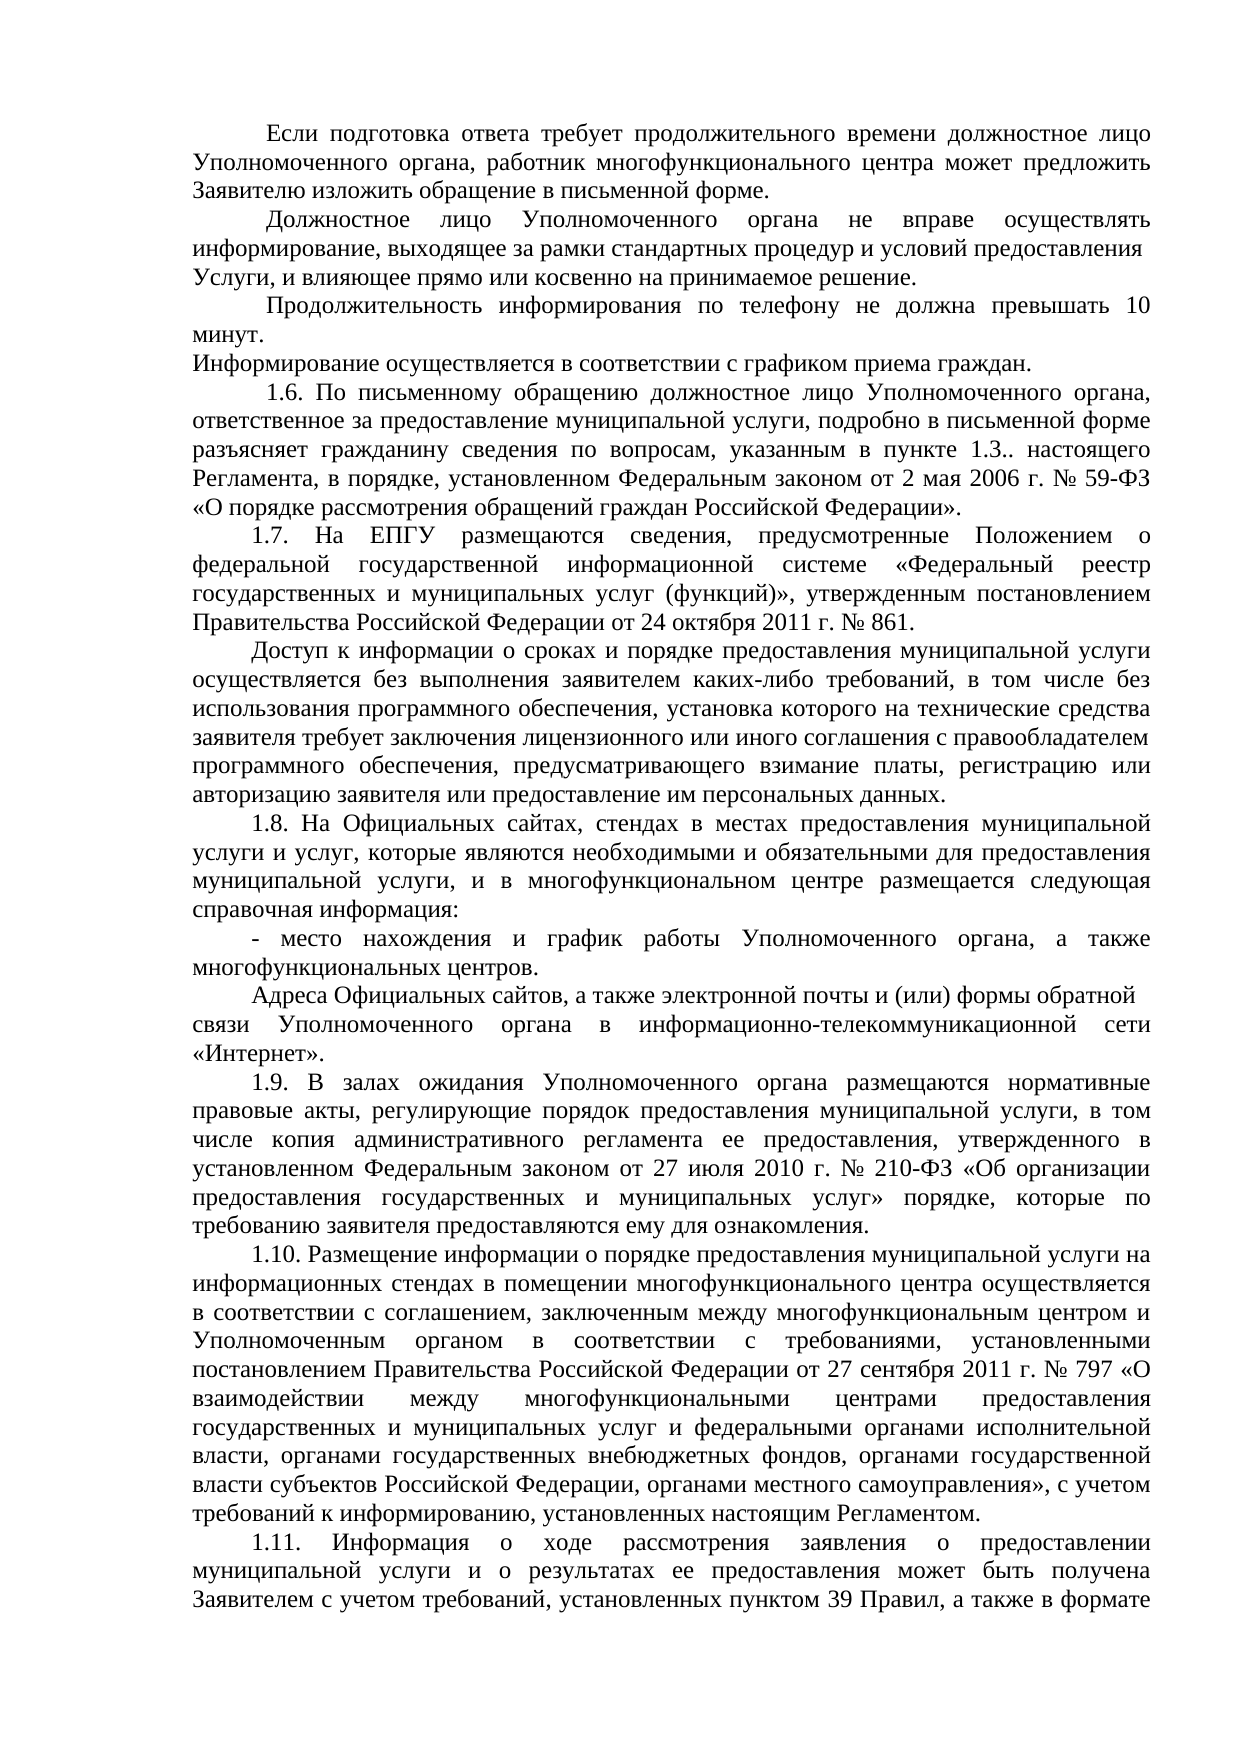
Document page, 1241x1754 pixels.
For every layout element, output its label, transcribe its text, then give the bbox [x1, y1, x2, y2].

text Продолжительность информирования по телефону не должна превышать 10 минут. [192, 291, 1152, 348]
text Услуги, и влияющее прямо или косвенно на принимаемое решение. [192, 262, 1152, 291]
text 1.10. Размещение информации о порядке предоставления муниципальной услуги на информационных стендах в помещении многофункционального центра осуществляется в соответствии с соглашением, заключенным между многофункциональным центром и Уполномоченным органом в соответствии с требованиями, установленными постановлением Правительства Российской Федерации от 27 сентября 2011 г. № 797 «О взаимодействии между многофункциональными центрами предоставления государственных и муниципальных услуг и федеральными органами исполнительной власти, органами государственных внебюджетных фондов, органами государственной власти субъектов Российской Федерации, органами местного самоуправления», с учетом требований к информированию, установленных настоящим Регламентом. [192, 1239, 1152, 1527]
text 1.8. На Официальных сайтах, стендах в местах предоставления муниципальной услуги и услуг, которые являются необходимыми и обязательными для предоставления муниципальной услуги, и в многофункциональном центре размещается следующая справочная информация: [192, 808, 1152, 923]
text 1.7. На ЕПГУ размещаются сведения, предусмотренные Положением о федеральной государственной информационной системе «Федеральный реестр государственных и муниципальных услуг (функций)», утвержденным постановлением Правительства Российской Федерации от 24 октября 2011 г. № 861. [192, 521, 1152, 636]
text связи Уполномоченного органа в информационно-телекоммуникационной сети «Интернет». [192, 1009, 1152, 1067]
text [192, 1527, 1152, 1613]
text - место нахождения и график работы Уполномоченного органа, а также многофункциональных центров. [192, 923, 1152, 981]
text Информирование осуществляется в соответствии с графиком приема граждан. [192, 348, 1152, 377]
text Должностное лицо Уполномоченного органа не вправе осуществлять информирование, выходящее за рамки стандартных процедур и условий предоставления [192, 204, 1152, 262]
text программного обеспечения, предусматривающего взимание платы, регистрацию или авторизацию заявителя или предоставление им персональных данных. [192, 751, 1152, 808]
text Доступ к информации о сроках и порядке предоставления муниципальной услуги осуществляется без выполнения заявителем каких-либо требований, в том числе без использования программного обеспечения, установка которого на технические средства заявителя требует заключения лицензионного или иного соглашения с правообладателем [192, 636, 1152, 751]
text Адреса Официальных сайтов, а также электронной почты и (или) формы обратной [192, 981, 1152, 1009]
text 1.9. В залах ожидания Уполномоченного органа размещаются нормативные правовые акты, регулирующие порядок предоставления муниципальной услуги, в том числе копия административного регламента ее предоставления, утвержденного в установленном Федеральным законом от 27 июля 2010 г. № 210-ФЗ «Об организации предоставления государственных и муниципальных услуг» порядке, которые по требованию заявителя предоставляются ему для ознакомления. [192, 1067, 1152, 1239]
text Если подготовка ответа требует продолжительного времени должностное лицо Уполномоченного органа, работник многофункционального центра может предложить Заявителю изложить обращение в письменной форме. [192, 118, 1152, 204]
text 1.6. По письменному обращению должностное лицо Уполномоченного органа, ответственное за предоставление муниципальной услуги, подробно в письменной форме разъясняет гражданину сведения по вопросам, указанным в пункте 1.3.. настоящего Регламента, в порядке, установленном Федеральным законом от 2 мая 2006 г. № 59-ФЗ «О порядке рассмотрения обращений граждан Российской Федерации». [192, 377, 1152, 521]
